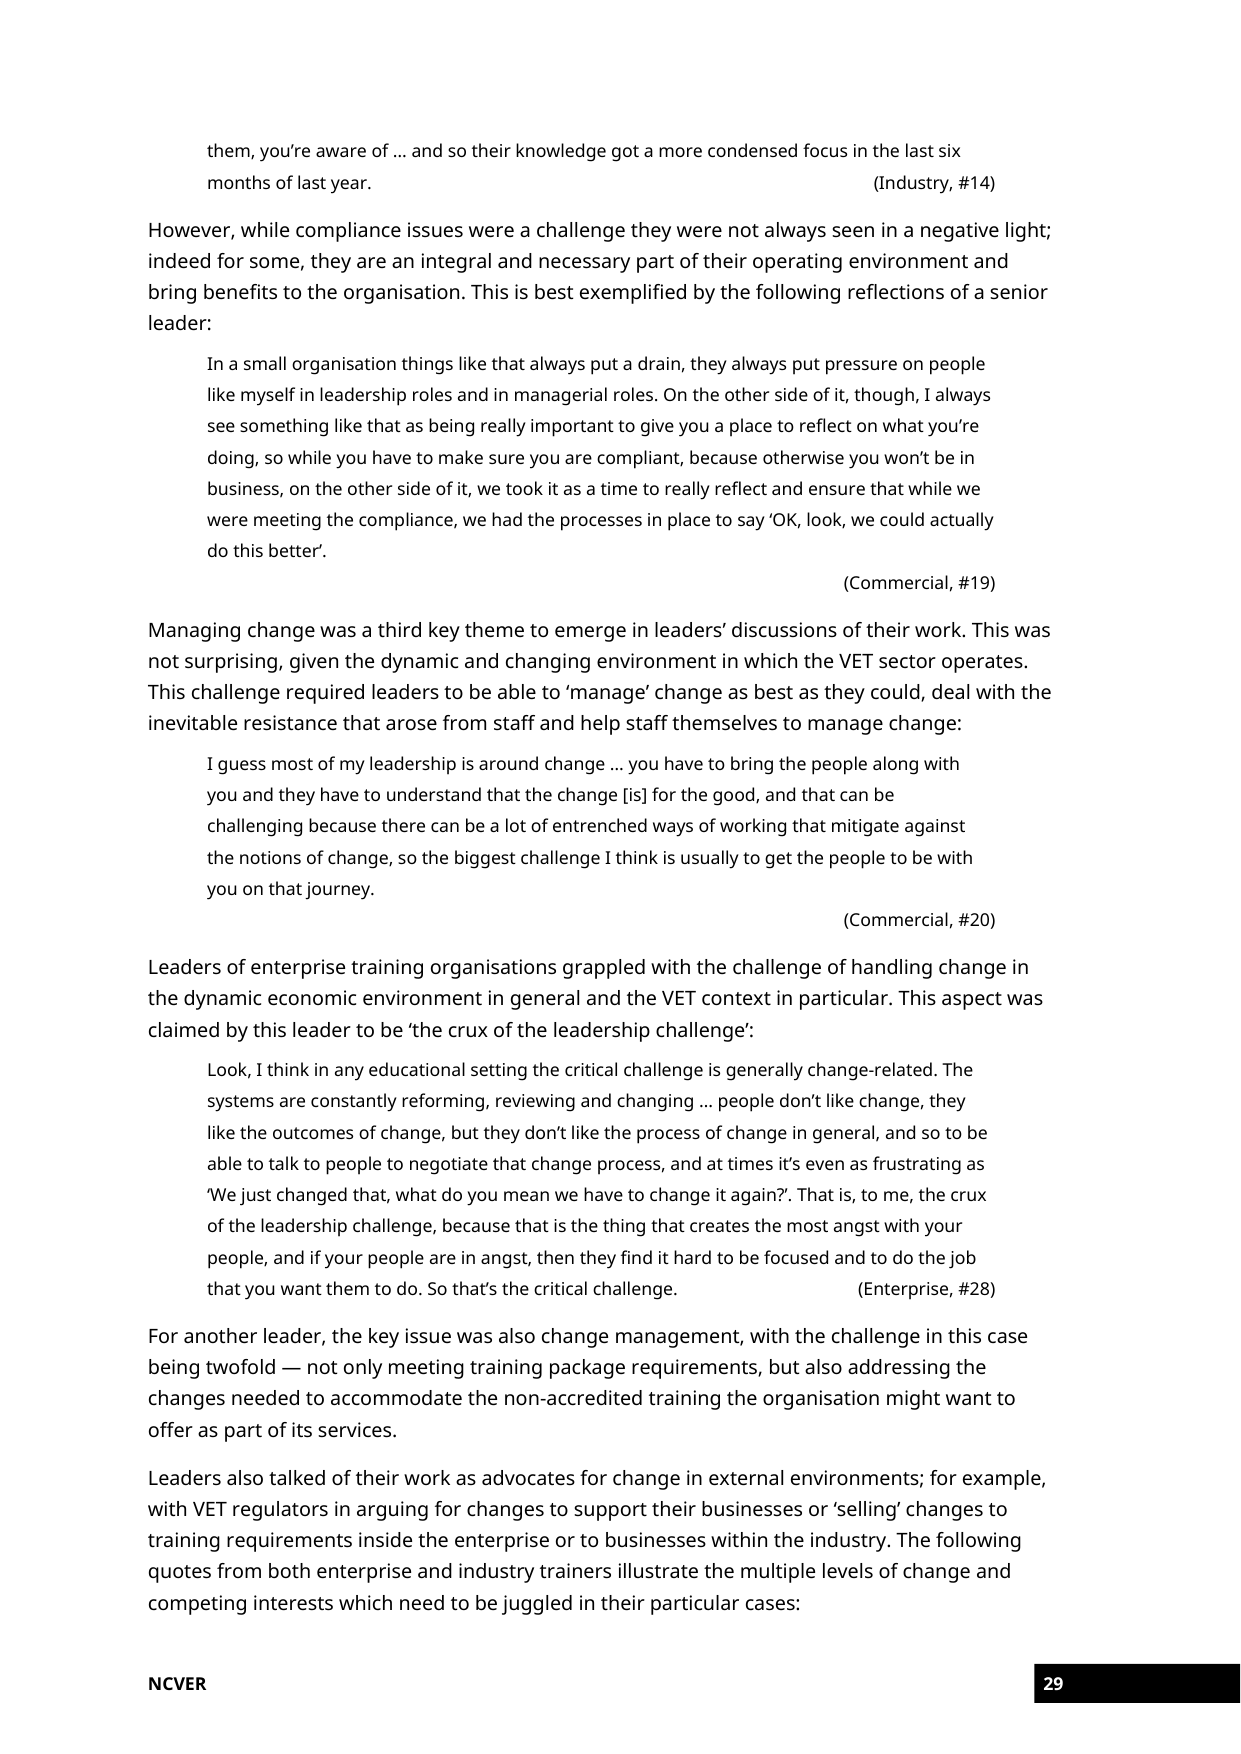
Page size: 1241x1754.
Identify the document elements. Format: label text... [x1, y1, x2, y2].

text Leaders also talked of their work as advocates for change in external environments; for example, with VET regulators in arguing for changes to support their businesses or ‘selling’ changes to training requirements inside the enterprise or to businesses within the industry. The following quotes from both enterprise and industry trainers illustrate the multiple levels of change and competing interests which need to be juggled in their particular cases: [148, 1460, 1063, 1616]
text In a small organisation things like that always put a drain, they always put pressure on people like myself in leadership roles and in managerial roles. On the other side of it, though, I always see something like that as being really important to give you a place to reflect on what you’re doing, so while you have to make sure you are compliant, because otherwise you won’t be in business, on the other side of it, we took it as a time to really reflect and ensure that while we were meeting the compliance, we had the processes in place to say ‘OK, look, we could actually do this better’. (Commercial, #19) [207, 345, 995, 595]
text I guess most of my leadership is around change … you have to bring the people along with you and they have to understand that the change [is] for the good, and that can be challenging because there can be a lot of entrenched ways of working that mitigate against the notions of change, so the biggest challenge I think is usually to get the people to be with you on that journey. (Commercial, #20) [207, 745, 995, 933]
text Leaders of enterprise training organisations grappled with the challenge of handling change in the dynamic economic environment in general and the VET context in particular. This aspect was claimed by this leader to be ‘the crux of the leadership challenge’: [148, 949, 1063, 1043]
text However, while compliance issues were a challenge they were not always seen in a negative light; indeed for some, they are an integral and necessary part of their operating environment and bring benefits to the organisation. This is best exemplified by the following reflections of a senior leader: [148, 212, 1063, 337]
text Look, I think in any educational setting the critical challenge is generally change-related. The systems are constantly reforming, reviewing and changing … people don’t like change, they like the outcomes of change, but they don’t like the process of change in general, and so to be able to talk to people to negotiate that change process, and at times it’s even as frustrating as ‘We just changed that, what do you mean we have to change it again?’. That is, to me, the crux of the leadership challenge, because that is the thing that creates the most angst with your people, and if your people are in angst, then they find it hard to be focused and to do the job that you want them to do. So that’s the critical challenge. (Enterprise, #28) [207, 1052, 995, 1302]
text Managing change was a third key theme to emerge in leaders’ discussions of their work. This was not surprising, given the dynamic and changing environment in which the VET sector operates. This challenge required leaders to be able to ‘manage’ change as best as they could, deal with the inevitable resistance that arose from staff and help staff themselves to manage change: [148, 612, 1063, 737]
text For another leader, the key issue was also change management, with the challenge in this case being twofold — not only meeting training package requirements, but also addressing the changes needed to accommodate the non-accredited training the organisation might want to offer as part of its services. [148, 1318, 1063, 1443]
